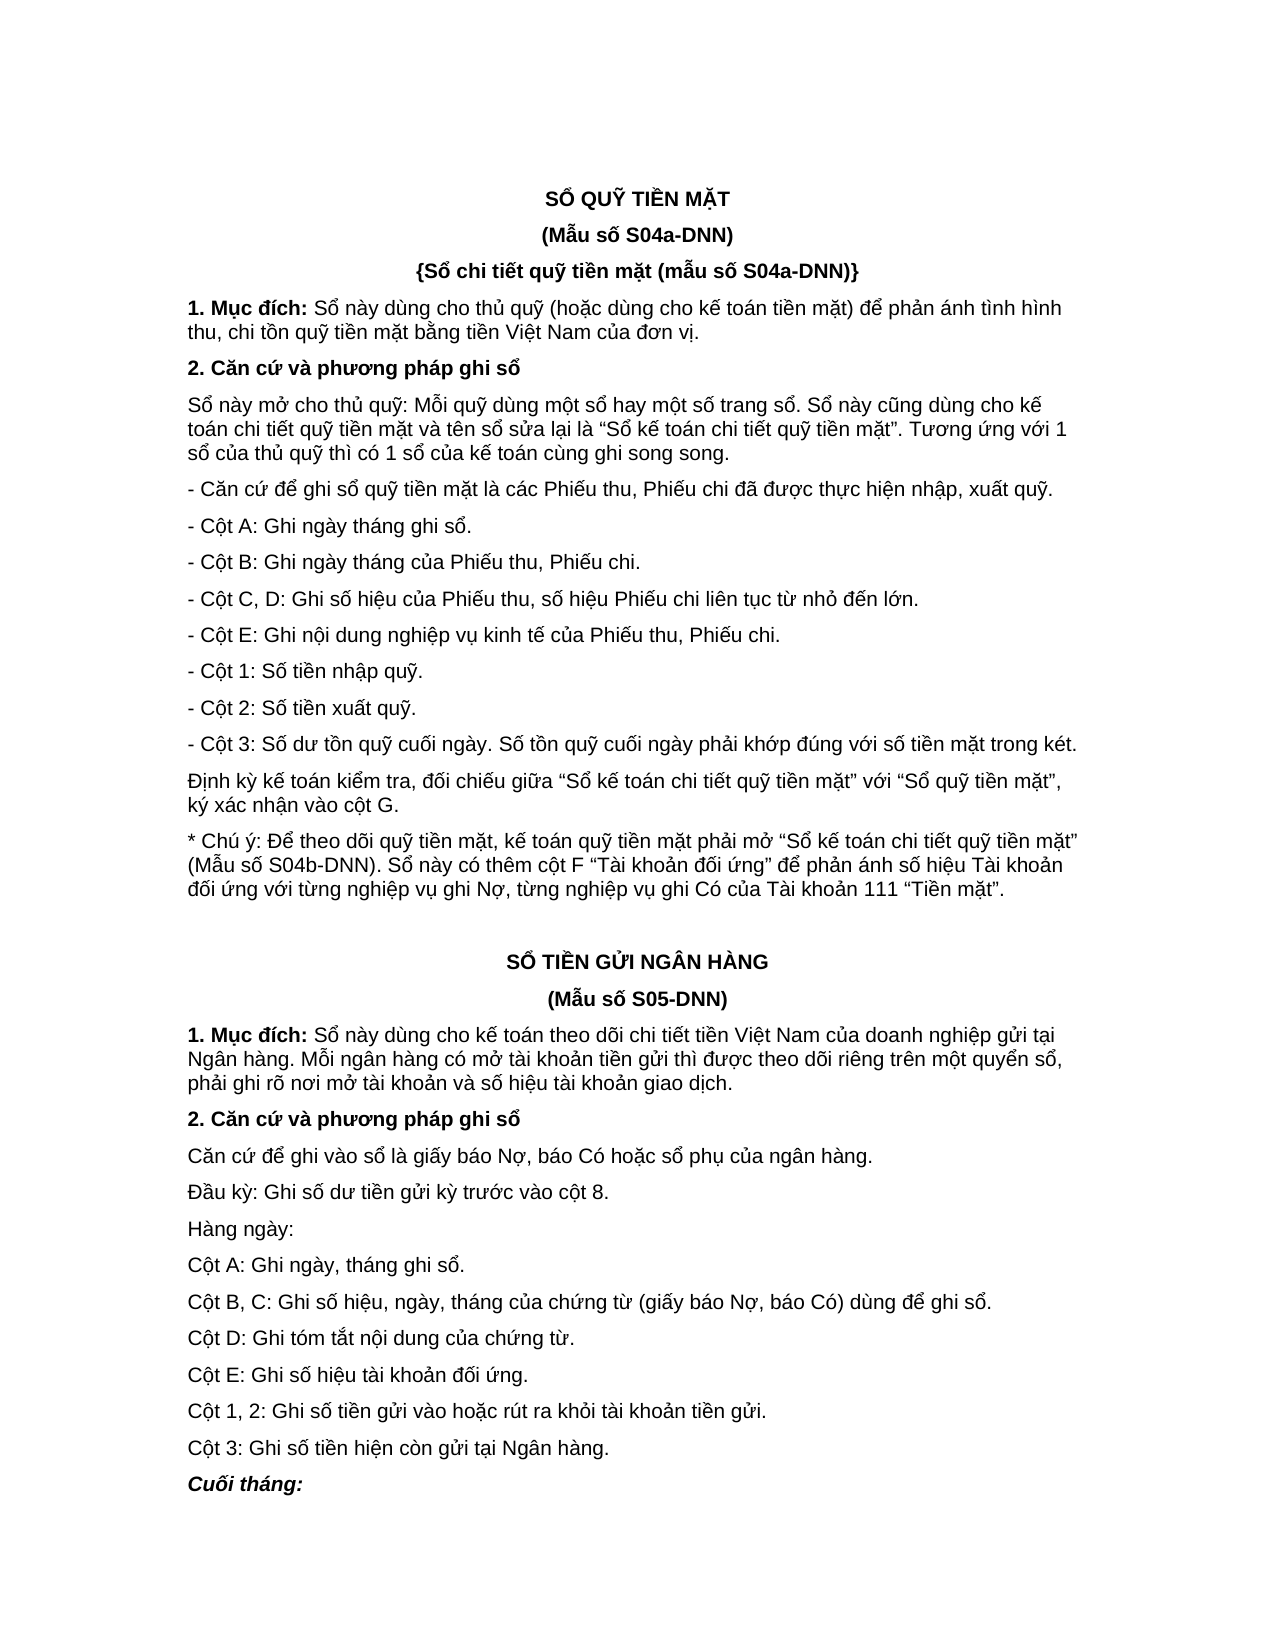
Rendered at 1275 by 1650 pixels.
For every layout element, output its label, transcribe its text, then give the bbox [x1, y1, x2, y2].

text 2. Căn cứ và phương pháp ghi sổ [187, 356, 1087, 380]
text Định kỳ kế toán kiểm tra, đối chiếu giữa “Sổ kế toán chi tiết quỹ tiền mặt” với “Sổ quỹ tiền mặt”, ký xác nhận vào cột G. [187, 769, 1087, 817]
text Đầu kỳ: Ghi số dư tiền gửi kỳ trước vào cột 8. [187, 1180, 1087, 1204]
text - Cột E: Ghi nội dung nghiệp vụ kinh tế của Phiếu thu, Phiếu chi. [187, 623, 1087, 647]
text {Sổ chi tiết quỹ tiền mặt (mẫu số S04a-DNN)} [187, 259, 1087, 283]
text SỔ QUỸ TIỀN MẶT [187, 186, 1087, 210]
text - Cột 2: Số tiền xuất quỹ. [187, 696, 1087, 720]
text Cuối tháng: [187, 1472, 1087, 1496]
text (Mẫu số S04a-DNN) [187, 223, 1087, 247]
text - Cột B: Ghi ngày tháng của Phiếu thu, Phiếu chi. [187, 550, 1087, 574]
text 1. Mục đích: Sổ này dùng cho thủ quỹ (hoặc dùng cho kế toán tiền mặt) để phản ánh tình hình thu, chi tồn quỹ tiền mặt bằng tiền Việt Nam của đơn vị. [187, 296, 1087, 344]
text Hàng ngày: [187, 1217, 1087, 1241]
text Sổ này mở cho thủ quỹ: Mỗi quỹ dùng một sổ hay một số trang sổ. Sổ này cũng dùng cho kế toán chi tiết quỹ tiền mặt và tên sổ sửa lại là “Sổ kế toán chi tiết quỹ tiền mặt”. Tương ứng với 1 sổ của thủ quỹ thì có 1 sổ của kế toán cùng ghi song song. [187, 393, 1087, 464]
text Cột 3: Ghi số tiền hiện còn gửi tại Ngân hàng. [187, 1435, 1087, 1459]
text Cột B, C: Ghi số hiệu, ngày, tháng của chứng từ (giấy báo Nợ, báo Có) dùng để ghi sổ. [187, 1289, 1087, 1313]
text - Căn cứ để ghi sổ quỹ tiền mặt là các Phiếu thu, Phiếu chi đã được thực hiện nhập, xuất quỹ. [187, 477, 1087, 501]
text Căn cứ để ghi vào sổ là giấy báo Nợ, báo Có hoặc sổ phụ của ngân hàng. [187, 1144, 1087, 1168]
text 1. Mục đích: Sổ này dùng cho kế toán theo dõi chi tiết tiền Việt Nam của doanh nghiệp gửi tại Ngân hàng. Mỗi ngân hàng có mở tài khoản tiền gửi thì được theo dõi riêng trên một quyển sổ, phải ghi rõ nơi mở tài khoản và số hiệu tài khoản giao dịch. [187, 1023, 1087, 1095]
text - Cột A: Ghi ngày tháng ghi sổ. [187, 513, 1087, 537]
text - Cột C, D: Ghi số hiệu của Phiếu thu, số hiệu Phiếu chi liên tục từ nhỏ đến lớn. [187, 586, 1087, 610]
text SỔ TIỀN GỬI NGÂN HÀNG [187, 950, 1087, 974]
text Cột E: Ghi số hiệu tài khoản đối ứng. [187, 1362, 1087, 1386]
text Cột A: Ghi ngày, tháng ghi sổ. [187, 1253, 1087, 1277]
text - Cột 1: Số tiền nhập quỹ. [187, 659, 1087, 683]
text * Chú ý: Để theo dõi quỹ tiền mặt, kế toán quỹ tiền mặt phải mở “Sổ kế toán chi tiết quỹ tiền mặt” (Mẫu số S04b-DNN). Sổ này có thêm cột F “Tài khoản đối ứng” để phản ánh số hiệu Tài khoản đối ứng với từng nghiệp vụ ghi Nợ, từng nghiệp vụ ghi Có của Tài khoản 111 “Tiền mặt”. [187, 829, 1087, 901]
text Cột D: Ghi tóm tắt nội dung của chứng từ. [187, 1326, 1087, 1350]
text Cột 1, 2: Ghi số tiền gửi vào hoặc rút ra khỏi tài khoản tiền gửi. [187, 1399, 1087, 1423]
text 2. Căn cứ và phương pháp ghi sổ [187, 1107, 1087, 1131]
text (Mẫu số S05-DNN) [187, 986, 1087, 1010]
text - Cột 3: Số dư tồn quỹ cuối ngày. Số tồn quỹ cuối ngày phải khớp đúng với số tiền mặt trong két. [187, 732, 1087, 756]
